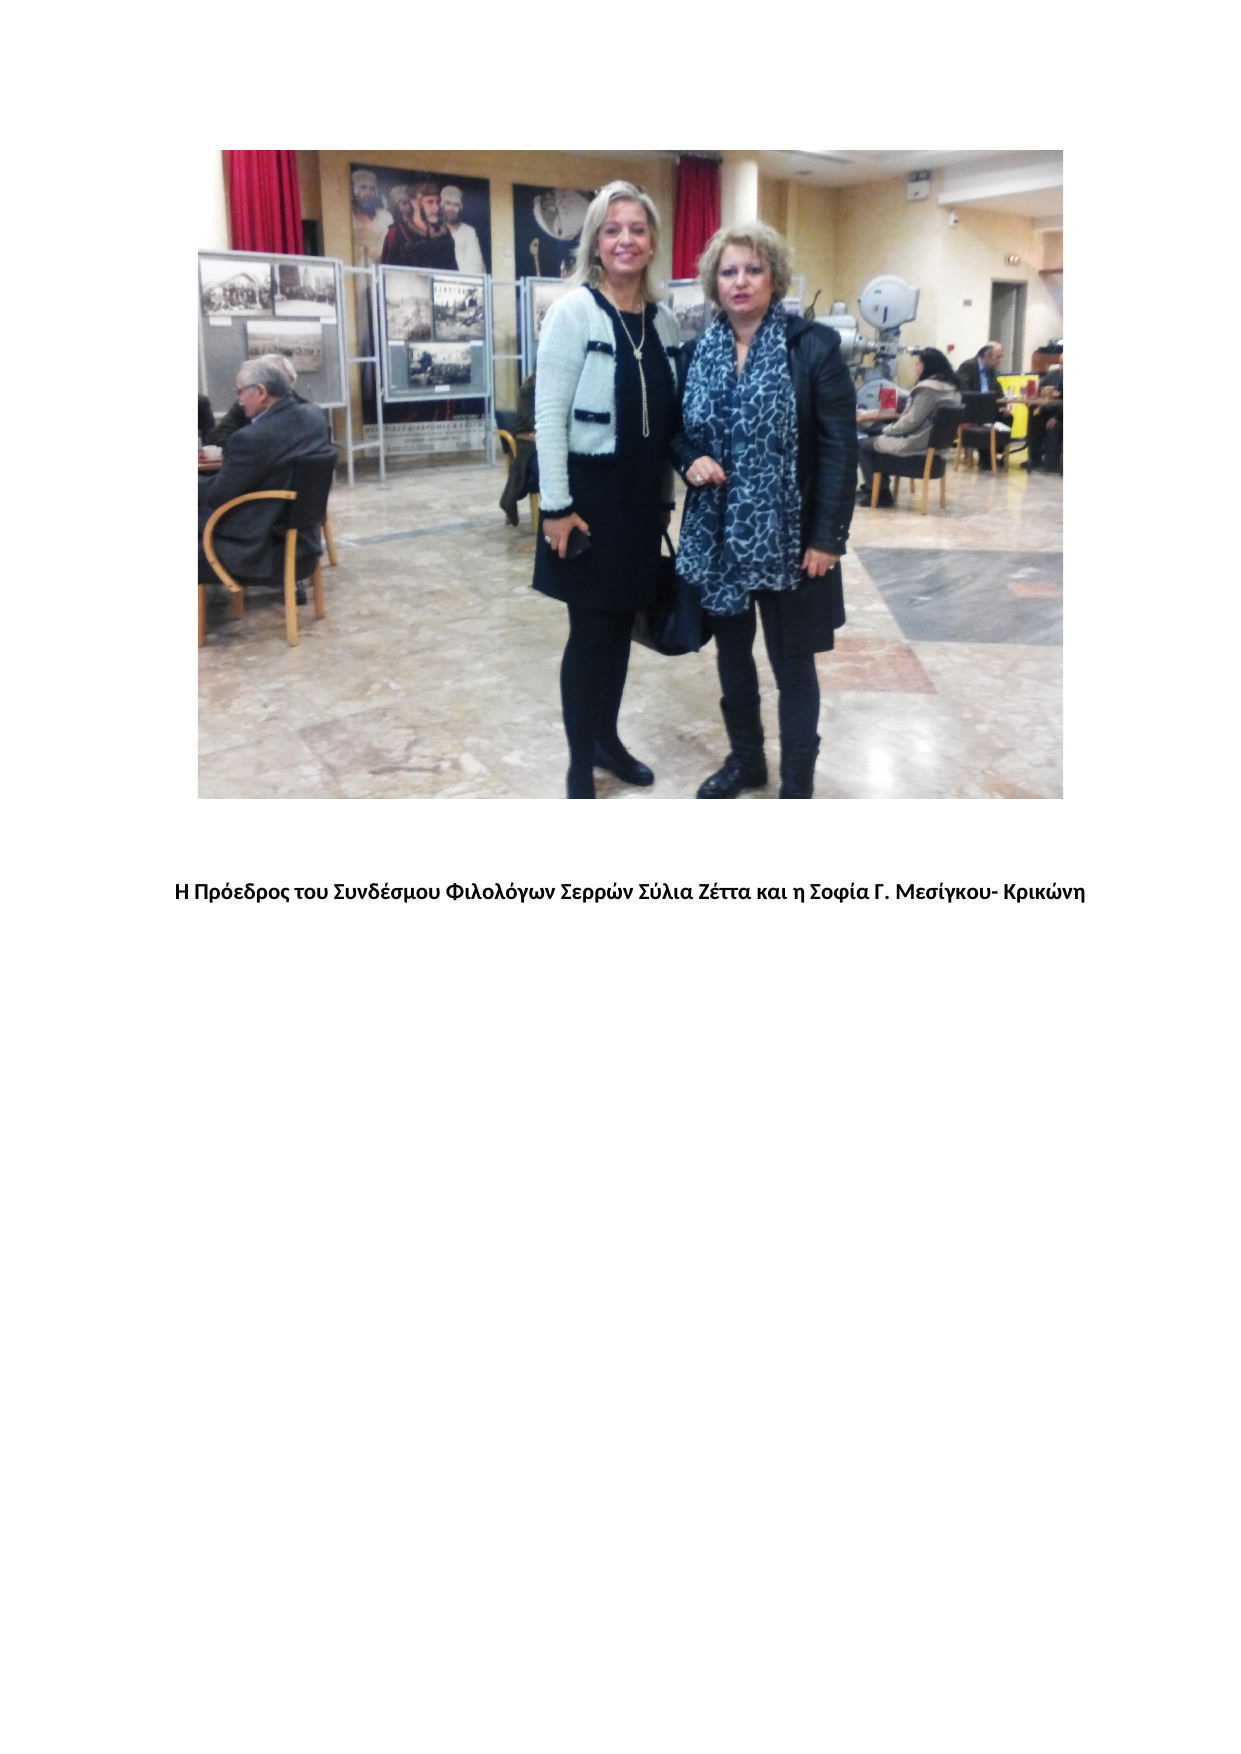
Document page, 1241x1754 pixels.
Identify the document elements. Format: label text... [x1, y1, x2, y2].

text Η Πρόεδρος του Συνδέσμου Φιλολόγων Σερρών Σύλια Ζέττα και η Σοφία Γ. Μεσίγκου- Κρικώνη [99, 877, 1162, 905]
picture [197, 150, 1064, 799]
